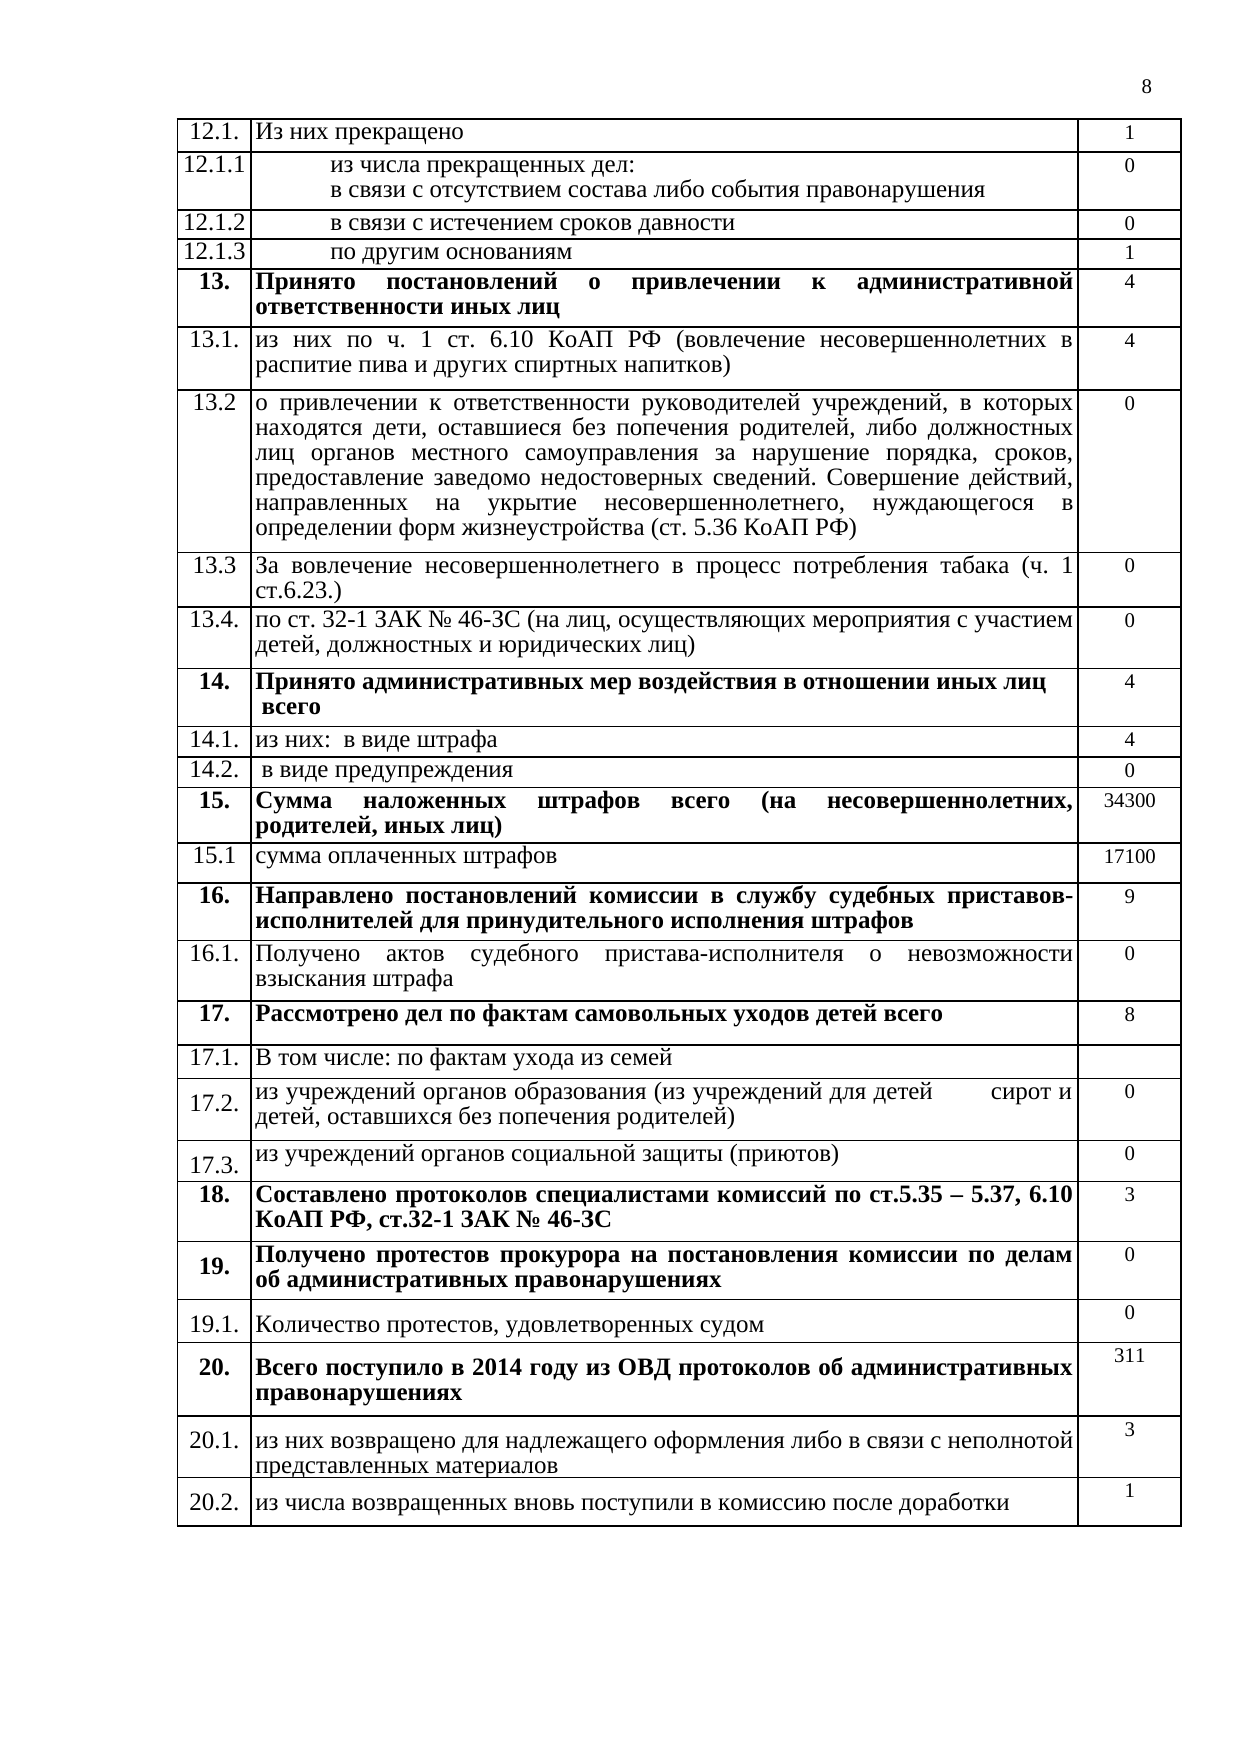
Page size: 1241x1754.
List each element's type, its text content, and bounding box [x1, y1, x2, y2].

table_cell Принято постановлений о привлечении к административной ответственности иных лиц [252, 270, 1077, 326]
table_cell Получено актов судебного пристава-исполнителя о невозможности взыскания штрафа [252, 941, 1077, 1000]
table_cell сумма оплаченных штрафов [252, 844, 1077, 882]
table_cell 12.1.1 [178, 153, 250, 209]
table_cell из них возвращено для надлежащего оформления либо в связи с неполнотой представленных материалов [252, 1417, 1077, 1477]
table_cell 13.1. [178, 328, 250, 389]
table_cell 13. [178, 270, 250, 326]
table_cell из числа возвращенных вновь поступили в комиссию после доработки [252, 1478, 1077, 1525]
table_cell 12.1. [178, 120, 250, 151]
table_cell 14.2. [178, 758, 250, 787]
table_cell 0 [1079, 1242, 1180, 1299]
table_cell 13.4. [178, 608, 250, 667]
table_cell 15. [178, 788, 250, 842]
table_cell 4 [1079, 669, 1180, 726]
table_cell 0 [1079, 941, 1180, 1000]
table_cell Всего поступило в 2014 году из ОВД протоколов об административных правонарушениях [252, 1343, 1077, 1415]
table_cell по ст. 32-1 ЗАК № 46-ЗС (на лиц, осуществляющих мероприятия с участием детей, должностных и юридических лиц) [252, 608, 1077, 667]
table_cell Сумма наложенных штрафов всего (на несовершеннолетних, родителей, иных лиц) [252, 788, 1077, 842]
table_cell 0 [1079, 1141, 1180, 1181]
table_cell 19.1. [178, 1300, 250, 1342]
table_cell 16. [178, 884, 250, 940]
table_cell 1 [1079, 1478, 1180, 1525]
table_cell Количество протестов, удовлетворенных судом [252, 1300, 1077, 1342]
table_cell 15.1 [178, 844, 250, 882]
table_cell 4 [1079, 328, 1180, 389]
table_cell 9 [1079, 884, 1180, 940]
table_cell 3 [1079, 1417, 1180, 1477]
table_cell 0 [1079, 608, 1180, 667]
table_cell 0 [1079, 1079, 1180, 1140]
table_cell 14.1. [178, 727, 250, 756]
table_cell Из них прекращено [252, 120, 1077, 151]
table_cell Рассмотрено дел по фактам самовольных уходов детей всего [252, 1002, 1077, 1044]
table_cell Принято административных мер воздействия в отношении иных лиц всего [252, 669, 1077, 726]
table_cell 19. [178, 1242, 250, 1299]
table_cell 16.1. [178, 941, 250, 1000]
table_cell 13.3 [178, 553, 250, 606]
table_cell из числа прекращенных дел: в связи с отсутствием состава либо события правонарушения [252, 153, 1077, 209]
table_cell из них по ч. 1 ст. 6.10 КоАП РФ (вовлечение несовершеннолетних в распитие пива и других спиртных напитков) [252, 328, 1077, 389]
table_cell За вовлечение несовершеннолетнего в процесс потребления табака (ч. 1 ст.6.23.) [252, 553, 1077, 606]
table_cell 8 [1079, 1002, 1180, 1044]
table_cell [1079, 1046, 1180, 1078]
table_cell 20.2. [178, 1478, 250, 1525]
table_cell 13.2 [178, 391, 250, 551]
table_cell о привлечении к ответственности руководителей учреждений, в которых находятся дети, оставшиеся без попечения родителей, либо должностных лиц органов местного самоуправления за нарушение порядка, сроков, предоставление заведомо недостоверных сведений. Совершение действий, направленных на укрытие несовершеннолетнего, нуждающегося в определении форм жизнеустройства (ст. 5.36 КоАП РФ) [252, 391, 1077, 551]
table_cell 311 [1079, 1343, 1180, 1415]
table_cell 4 [1079, 727, 1180, 756]
table_cell 3 [1079, 1182, 1180, 1241]
table_cell 4 [1079, 270, 1180, 326]
table_cell в связи с истечением сроков давности [252, 211, 1077, 238]
table_cell 17.1. [178, 1046, 250, 1078]
table_cell 0 [1079, 153, 1180, 209]
table_cell Получено протестов прокурора на постановления комиссии по делам об административных правонарушениях [252, 1242, 1077, 1299]
table_cell 14. [178, 669, 250, 726]
table_cell 20.1. [178, 1417, 250, 1477]
table_cell из учреждений органов образования (из учреждений для детей сирот и детей, оставшихся без попечения родителей) [252, 1079, 1077, 1140]
table_cell Направлено постановлений комиссии в службу судебных приставов-исполнителей для принудительного исполнения штрафов [252, 884, 1077, 940]
table_cell по другим основаниям [252, 240, 1077, 268]
table_cell из учреждений органов социальной защиты (приютов) [252, 1141, 1077, 1181]
table_cell 1 [1079, 120, 1180, 151]
table_cell 20. [178, 1343, 250, 1415]
table_cell 0 [1079, 758, 1180, 787]
table_cell 18. [178, 1182, 250, 1241]
table_cell 0 [1079, 1300, 1180, 1342]
table_cell в виде предупреждения [252, 758, 1077, 787]
table_cell 34300 [1079, 788, 1180, 842]
table_cell 17. [178, 1002, 250, 1044]
table_cell 0 [1079, 391, 1180, 551]
table_cell 0 [1079, 553, 1180, 606]
table_cell 17100 [1079, 844, 1180, 882]
table_cell 0 [1079, 211, 1180, 238]
table_cell В том числе: по фактам ухода из семей [252, 1046, 1077, 1078]
table_cell 17.2. [178, 1079, 250, 1140]
table_cell 1 [1079, 240, 1180, 268]
table_cell 17.3. [178, 1141, 250, 1181]
table_cell из них: в виде штрафа [252, 727, 1077, 756]
